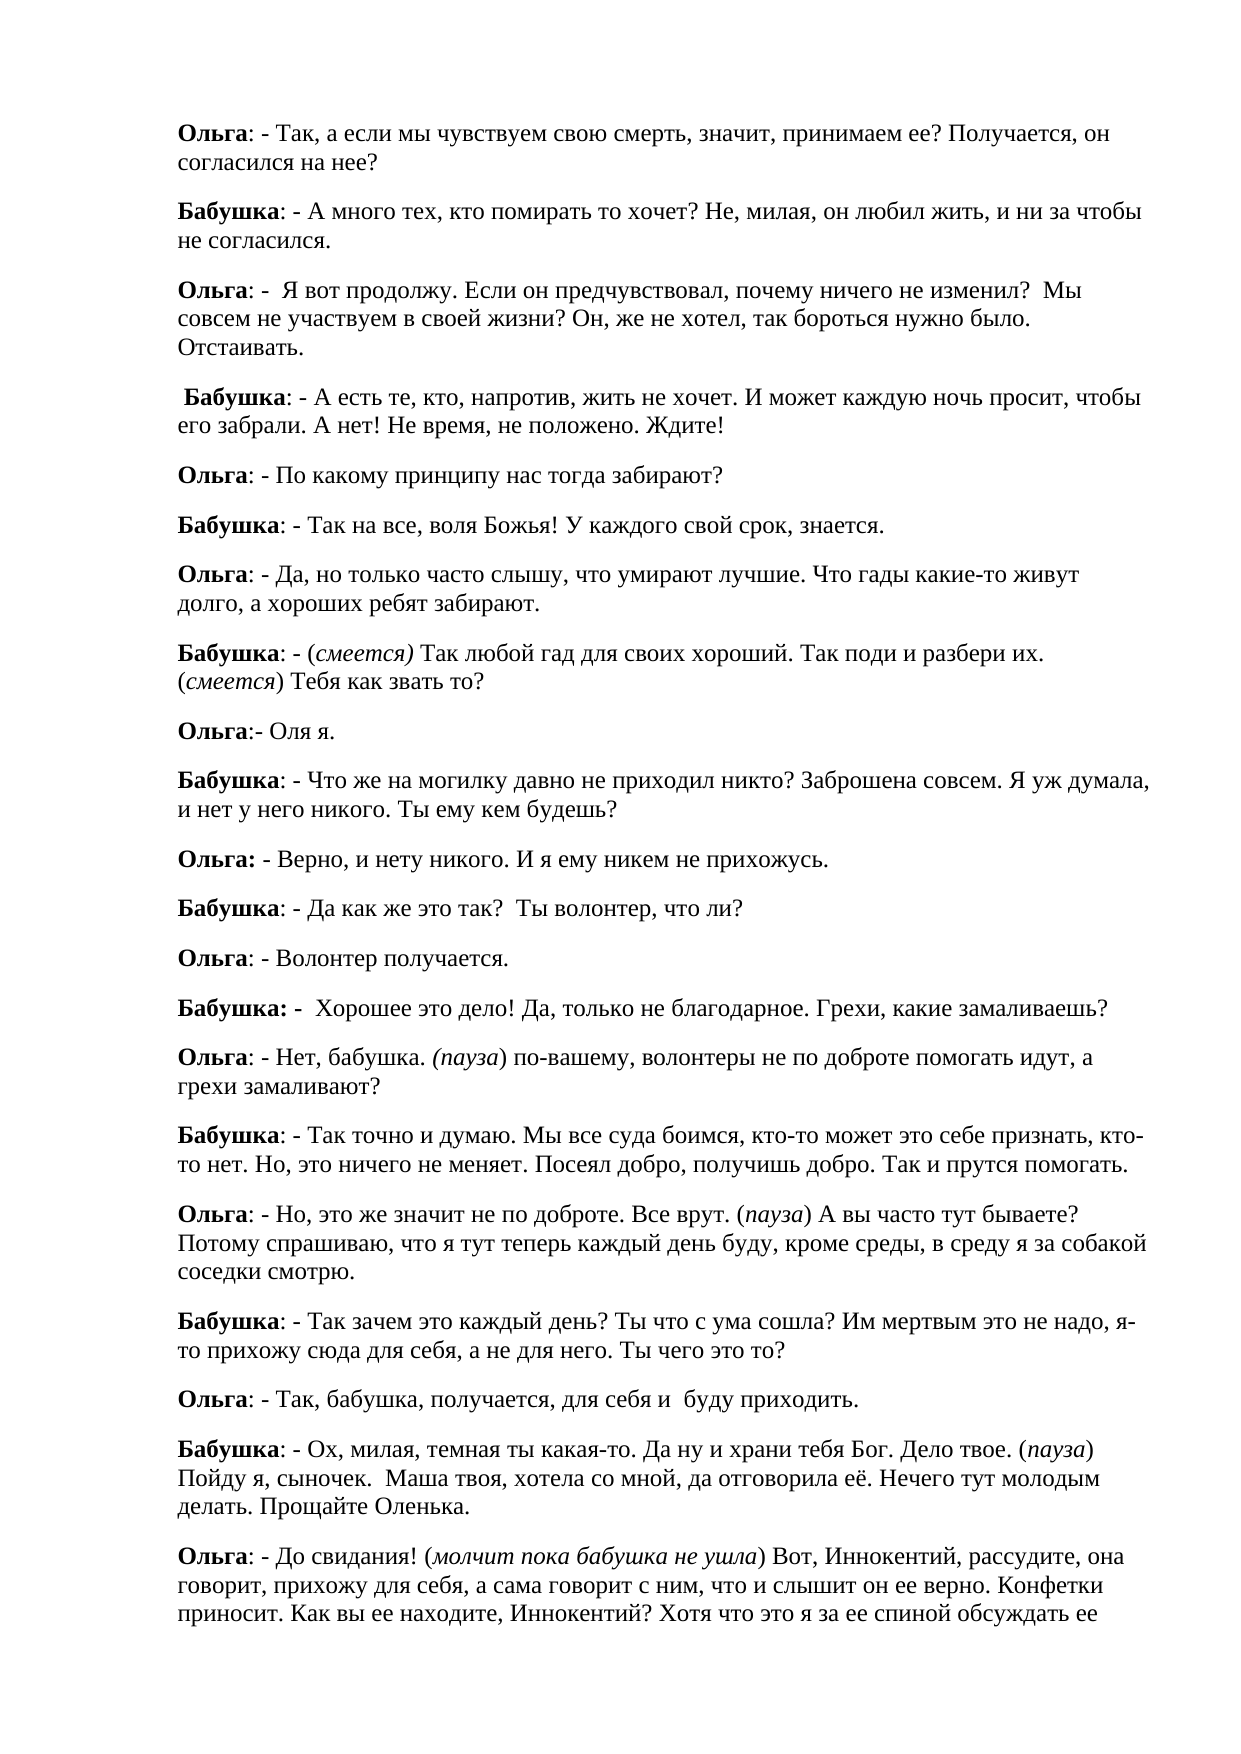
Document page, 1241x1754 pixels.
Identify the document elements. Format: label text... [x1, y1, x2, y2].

text Бабушка: - Так зачем это каждый день? Ты что с ума сошла? Им мертвым это не надо, я-то прихожу сюда для себя, а не для него. Ты чего это то? [177, 1306, 1152, 1363]
text Ольга: - По какому принципу нас тогда забирают? [177, 460, 1152, 489]
text Бабушка: - А много тех, кто помирать то хочет? Не, милая, он любил жить, и ни за чтобы не согласился. [177, 196, 1152, 254]
text Ольга: - Я вот продолжу. Если он предчувствовал, почему ничего не изменил? Мы совсем не участвуем в своей жизни? Он, же не хотел, так бороться нужно было. Отстаивать. [177, 275, 1152, 361]
text Ольга: - Нет, бабушка. (пауза) по-вашему, волонтеры не по доброте помогать идут, а грехи замаливают? [177, 1042, 1152, 1100]
text Ольга:- Оля я. [177, 716, 1152, 745]
text Бабушка: - Ох, милая, темная ты какая-то. Да ну и храни тебя Бог. Дело твое. (пауза) Пойду я, сыночек. Маша твоя, хотела со мной, да отговорила её. Нечего тут молодым делать. Прощайте Оленька. [177, 1434, 1152, 1520]
text Бабушка: - (смеется) Так любой гад для своих хороший. Так поди и разбери их. (смеется) Тебя как звать то? [177, 638, 1152, 695]
text Бабушка: - Хорошее это дело! Да, только не благодарное. Грехи, какие замаливаешь? [177, 993, 1152, 1021]
text Ольга: - Так, а если мы чувствуем свою смерть, значит, принимаем ее? Получается, он согласился на нее? [177, 118, 1152, 176]
text Бабушка: - А есть те, кто, напротив, жить не хочет. И может каждую ночь просит, чтобы его забрали. А нет! Не время, не положено. Ждите! [177, 382, 1152, 439]
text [177, 1541, 1152, 1627]
text Ольга: - Но, это же значит не по доброте. Все врут. (пауза) А вы часто тут бываете? Потому спрашиваю, что я тут теперь каждый день буду, кроме среды, в среду я за собакой соседки смотрю. [177, 1199, 1152, 1285]
text Бабушка: - Так точно и думаю. Мы все суда боимся, кто-то может это себе признать, кто-то нет. Но, это ничего не меняет. Посеял добро, получишь добро. Так и прутся помогать. [177, 1121, 1152, 1178]
text Ольга: - Да, но только часто слышу, что умирают лучшие. Что гады какие-то живут долго, а хороших ребят забирают. [177, 559, 1152, 617]
text Ольга: - Волонтер получается. [177, 943, 1152, 972]
text Ольга: - Верно, и нету никого. И я ему никем не прихожусь. [177, 844, 1152, 873]
text Бабушка: - Так на все, воля Божья! У каждого свой срок, знается. [177, 510, 1152, 538]
text Ольга: - Так, бабушка, получается, для себя и буду приходить. [177, 1384, 1152, 1413]
text Бабушка: - Да как же это так? Ты волонтер, что ли? [177, 893, 1152, 922]
text Бабушка: - Что же на могилку давно не приходил никто? Заброшена совсем. Я уж думала, и нет у него никого. Ты ему кем будешь? [177, 766, 1152, 823]
